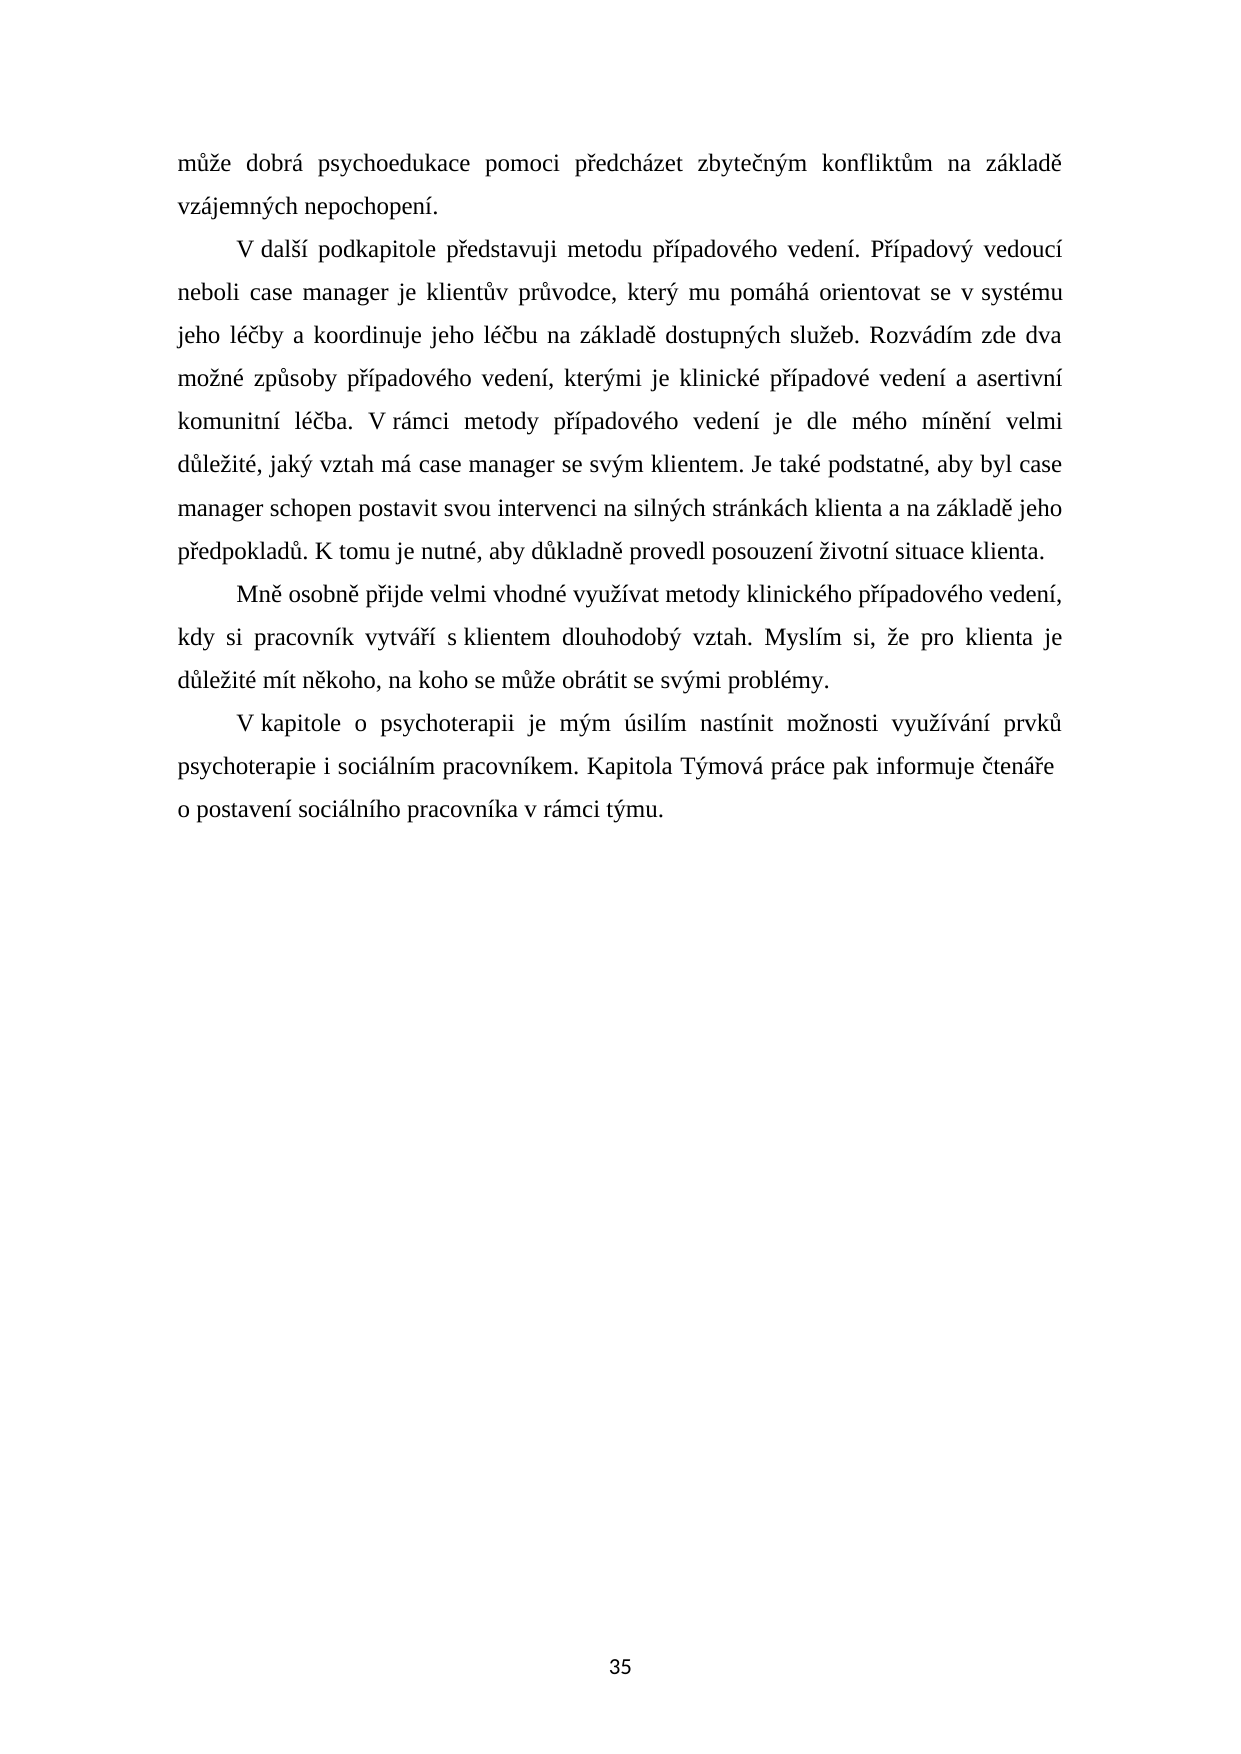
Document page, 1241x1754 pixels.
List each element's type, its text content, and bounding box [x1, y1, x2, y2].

text Mně osobně přijde velmi vhodné využívat metody klinického případového vedení, kdy si pracovník vytváří s klientem dlouhodobý vztah. Myslím si, že pro klienta je důležité mít někoho, na koho se může obrátit se svými problémy. [177, 579, 1063, 694]
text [177, 148, 1063, 219]
text V kapitole o psychoterapii je mým úsilím nastínit možnosti využívání prvků psychoterapie i sociálním pracovníkem. Kapitola Týmová práce pak informuje čtenáře o postavení sociálního pracovníka v rámci týmu. [177, 708, 1063, 823]
text V další podkapitole představuji metodu případového vedení. Případový vedoucí neboli case manager je klientův průvodce, který mu pomáhá orientovat se v systému jeho léčby a koordinuje jeho léčbu na základě dostupných služeb. Rozvádím zde dva možné způsoby případového vedení, kterými je klinické případové vedení a asertivní komunitní léčba. V rámci metody případového vedení je dle mého mínění velmi důležité, jaký vztah má case manager se svým klientem. Je také podstatné, aby byl case manager schopen postavit svou intervenci na silných stránkách klienta a na základě jeho předpokladů. K tomu je nutné, aby důkladně provedl posouzení životní situace klienta. [177, 234, 1063, 564]
